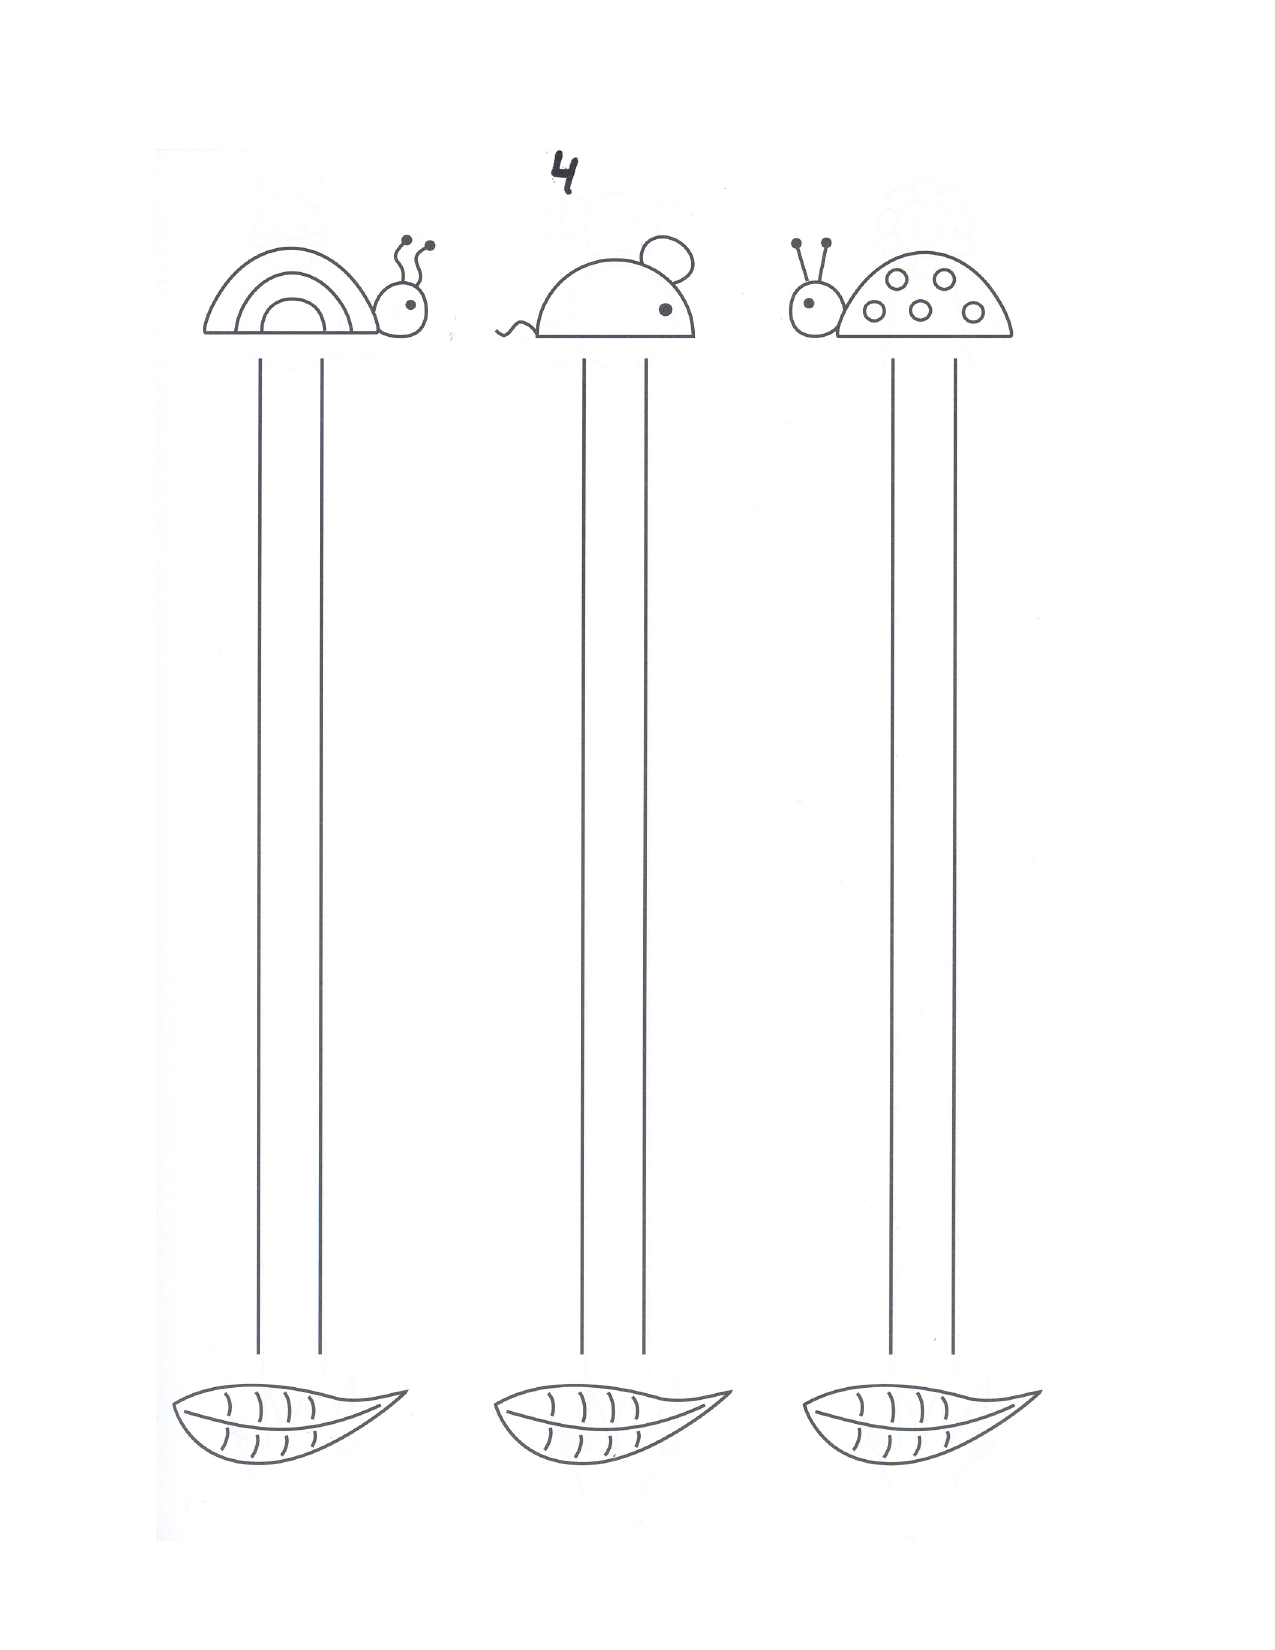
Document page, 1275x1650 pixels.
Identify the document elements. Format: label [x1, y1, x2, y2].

picture [156, 149, 1043, 1541]
